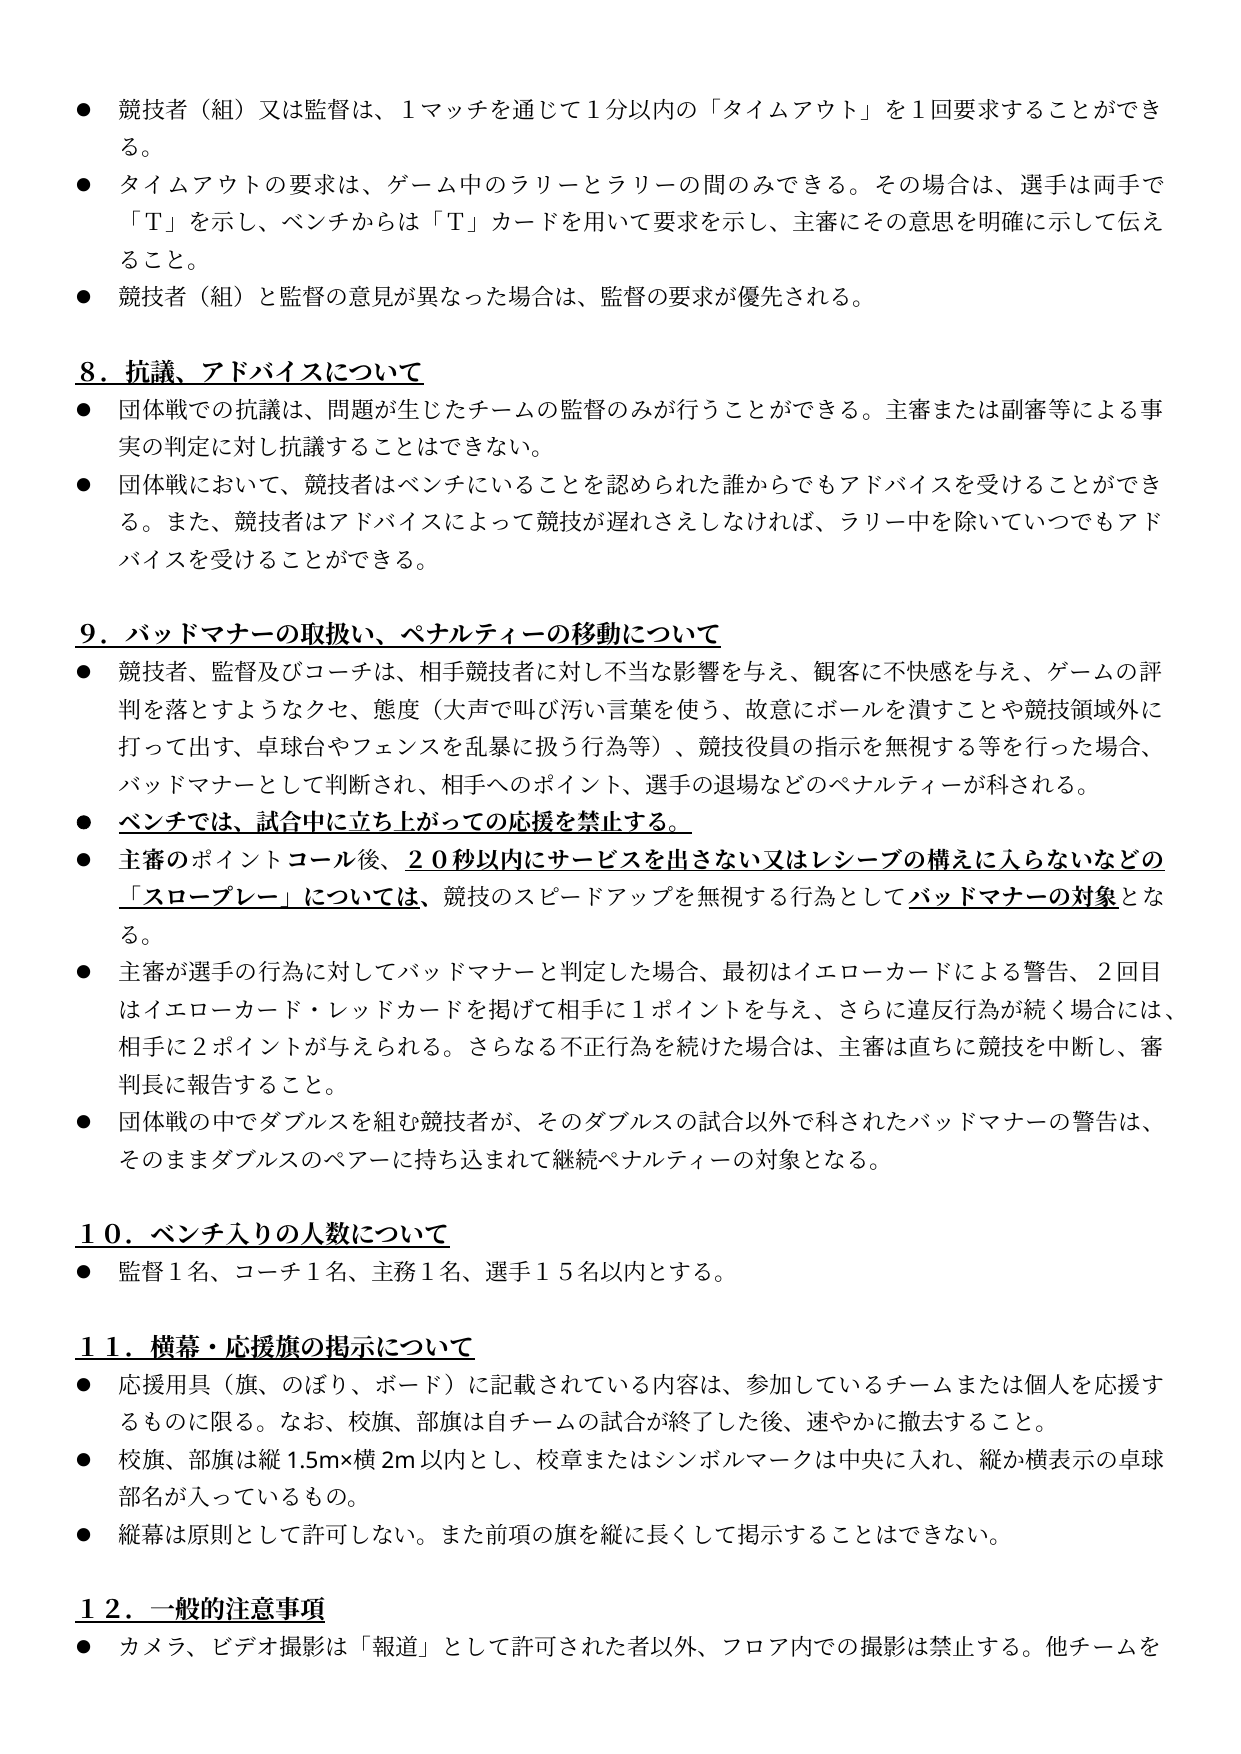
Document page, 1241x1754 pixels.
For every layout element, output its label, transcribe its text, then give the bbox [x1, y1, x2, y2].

text ９．バッドマナーの取扱い、ペナルティーの移動について [75, 614, 1165, 652]
list 監督１名、コーチ１名、主務１名、選手１５名以内とする。 [75, 1252, 1165, 1289]
list 団体戦での抗議は、問題が生じたチームの監督のみが行うことができる。主審または副審等による事実の判定に対し抗議することはできない。 [75, 389, 1165, 464]
list 競技者（組）と監督の意見が異なった場合は、監督の要求が優先される。 [75, 277, 1165, 314]
list 団体戦において、競技者はベンチにいることを認められた誰からでもアドバイスを受けることができる。また、競技者はアドバイスによって競技が遅れさえしなければ、ラリー中を除いていつでもアドバイスを受けることができる。 [75, 464, 1165, 577]
list 応援用具（旗、のぼり、ボード）に記載されている内容は、参加しているチームまたは個人を応援するものに限る。なお、校旗、部旗は自チームの試合が終了した後、速やかに撤去すること。 [75, 1364, 1165, 1439]
list 縦幕は原則として許可しない。また前項の旗を縦に長くして掲示することはできない。 [75, 1514, 1165, 1552]
text １２．一般的注意事項 [75, 1589, 1165, 1627]
text １１．横幕・応援旗の掲示について [75, 1327, 1165, 1364]
list 団体戦の中でダブルスを組む競技者が、そのダブルスの試合以外で科されたバッドマナーの警告は、そのままダブルスのペアーに持ち込まれて継続ペナルティーの対象となる。 [75, 1102, 1165, 1177]
list 校旗、部旗は縦1.5m×横2m以内とし、校章またはシンボルマークは中央に入れ、縦か横表示の卓球部名が入っているもの。 [75, 1439, 1165, 1514]
list 主審のポイントコール後、２０秒以内にサービスを出さない又はレシーブの構えに入らないなどの「スロープレー」については、競技のスピードアップを無視する行為としてバッドマナーの対象となる。 [75, 839, 1165, 952]
list 競技者、監督及びコーチは、相手競技者に対し不当な影響を与え、観客に不快感を与え、ゲームの評判を落とすようなクセ、態度（大声で叫び汚い言葉を使う、故意にボールを潰すことや競技領域外に打って出す、卓球台やフェンスを乱暴に扱う行為等）、競技役員の指示を無視する等を行った場合、バッドマナーとして判断され、相手へのポイント、選手の退場などのペナルティーが科される。 [75, 652, 1165, 802]
text ８．抗議、アドバイスについて [75, 352, 1165, 389]
list 競技者（組）又は監督は、１マッチを通じて１分以内の「タイムアウト」を１回要求することができる。 [75, 89, 1165, 164]
list 主審が選手の行為に対してバッドマナーと判定した場合、最初はイエローカードによる警告、２回目はイエローカード・レッドカードを掲げて相手に１ポイントを与え、さらに違反行為が続く場合には、相手に２ポイントが与えられる。さらなる不正行為を続けた場合は、主審は直ちに競技を中断し、審判長に報告すること。 [75, 952, 1165, 1102]
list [75, 1627, 1165, 1664]
list ベンチでは、試合中に立ち上がっての応援を禁止する。 [75, 802, 1165, 839]
list タイムアウトの要求は、ゲーム中のラリーとラリーの間のみできる。その場合は、選手は両手で「Ｔ」を示し、ベンチからは「Ｔ」カードを用いて要求を示し、主審にその意思を明確に示して伝えること。 [75, 164, 1165, 277]
text １０．ベンチ入りの人数について [75, 1214, 1165, 1252]
